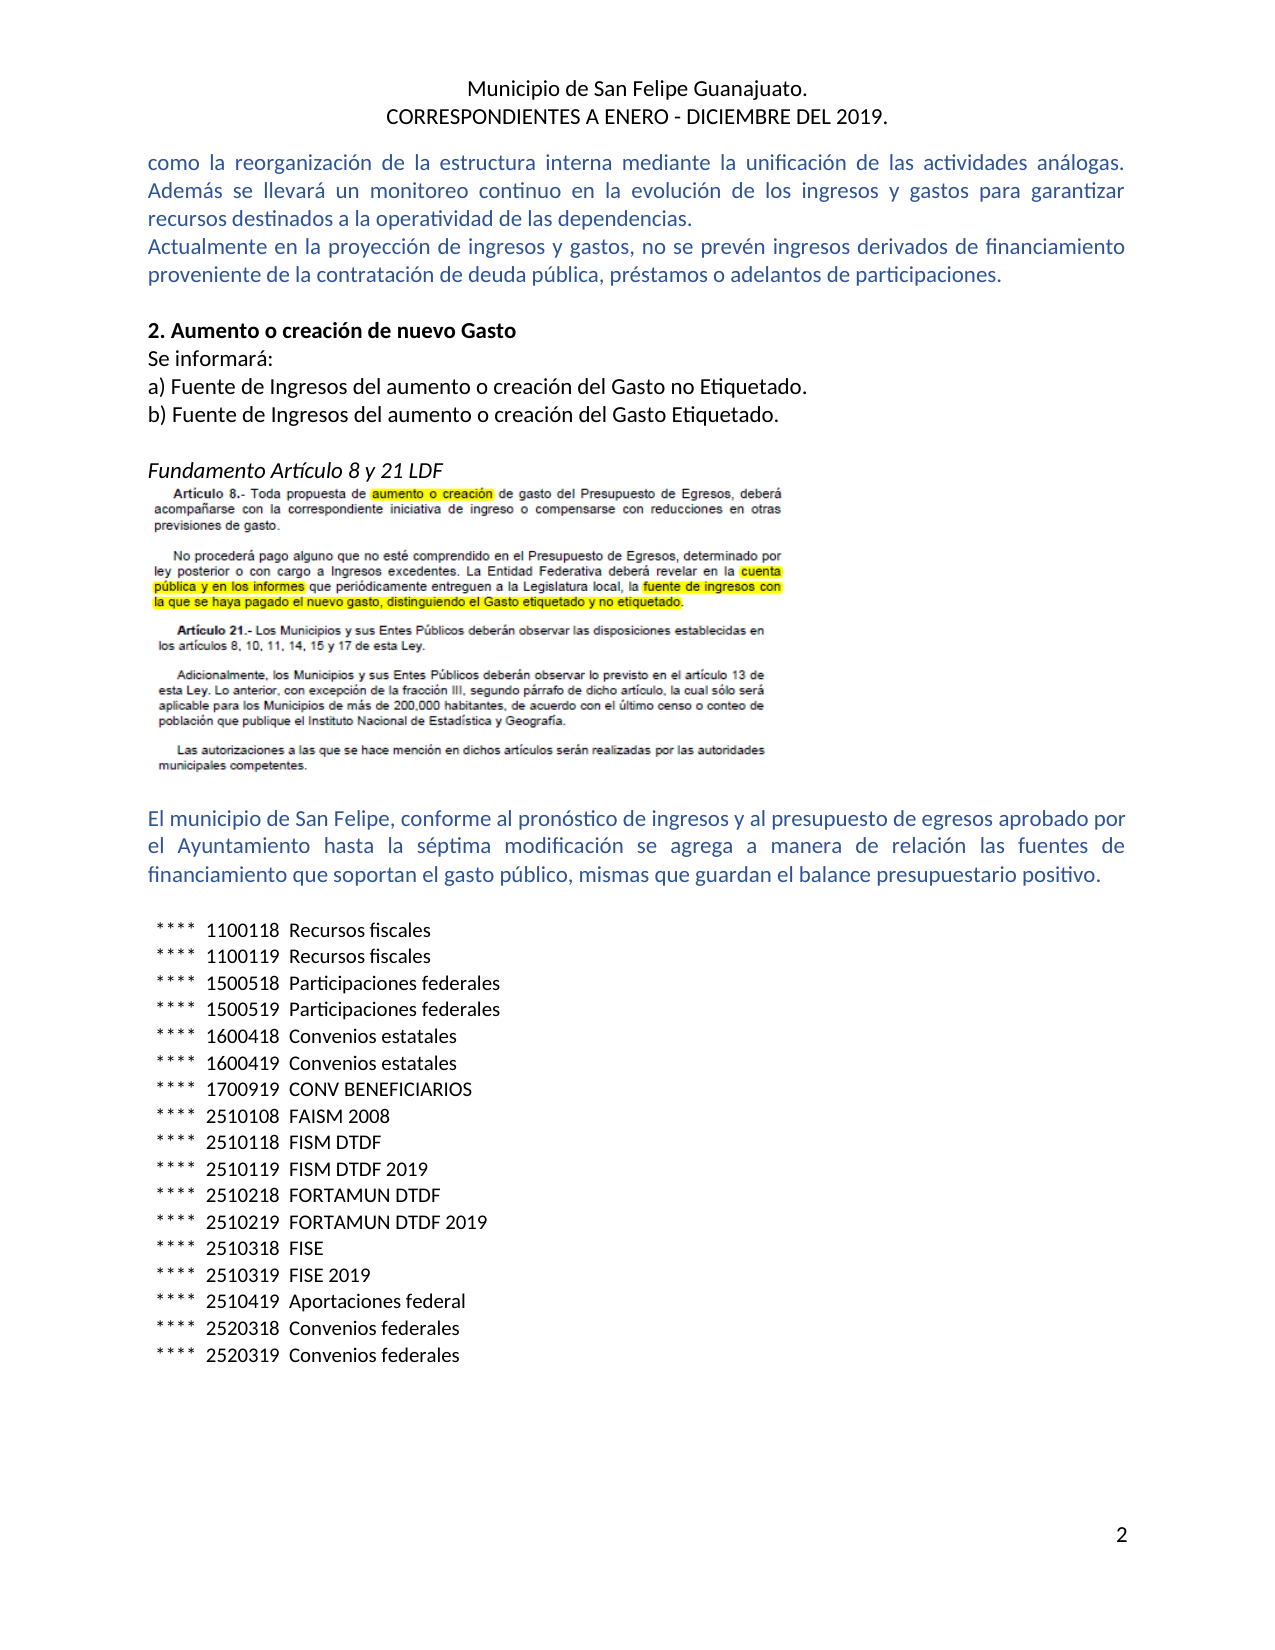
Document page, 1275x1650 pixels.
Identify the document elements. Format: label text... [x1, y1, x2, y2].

table_cell **** 2510108 FAISM 2008 [148, 1102, 687, 1128]
text Actualmente en la proyección de ingresos y gastos, no se prevén ingresos derivados de financiamiento proveniente de la contratación de deuda pública, préstamos o adelantos de participaciones. [148, 232, 1127, 288]
text Fundamento Artículo 8 y 21 LDF [148, 456, 1127, 484]
table_cell **** 1100119 Recursos fiscales [148, 942, 687, 969]
table_cell **** 1600419 Convenios estatales [148, 1049, 687, 1075]
table_cell **** 2520319 Convenios federales [148, 1341, 687, 1367]
table_cell **** 2510218 FORTAMUN DTDF [148, 1181, 687, 1208]
text El municipio de San Felipe, conforme al pronóstico de ingresos y al presupuesto de egresos aprobado por el Ayuntamiento hasta la séptima modificación se agrega a manera de relación las fuentes de financiamiento que soportan el gasto público, mismas que guardan el balance presupuestario positivo. [148, 804, 1127, 888]
table_cell **** 1500519 Participaciones federales [148, 995, 687, 1022]
text 2. Aumento o creación de nuevo Gasto [148, 316, 1127, 344]
picture [147, 483, 790, 776]
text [148, 148, 1127, 232]
text Se informará: [148, 344, 1127, 372]
table_cell **** 2520318 Convenios federales [148, 1314, 687, 1341]
table_cell **** 1700919 CONV BENEFICIARIOS [148, 1075, 687, 1102]
text b) Fuente de Ingresos del aumento o creación del Gasto Etiquetado. [148, 400, 1127, 428]
table_cell **** 2510118 FISM DTDF [148, 1128, 687, 1155]
table_cell **** 1600418 Convenios estatales [148, 1022, 687, 1048]
table_cell **** 2510419 Aportaciones federal [148, 1288, 687, 1314]
table_cell **** 2510319 FISE 2019 [148, 1261, 687, 1288]
table_cell **** 2510119 FISM DTDF 2019 [148, 1155, 687, 1181]
table_cell **** 2510318 FISE [148, 1235, 687, 1261]
table_cell **** 1500518 Participaciones federales [148, 969, 687, 995]
table_cell **** 2510219 FORTAMUN DTDF 2019 [148, 1208, 687, 1234]
table_header **** 1100118 Recursos fiscales [148, 916, 687, 942]
text a) Fuente de Ingresos del aumento o creación del Gasto no Etiquetado. [148, 372, 1127, 400]
